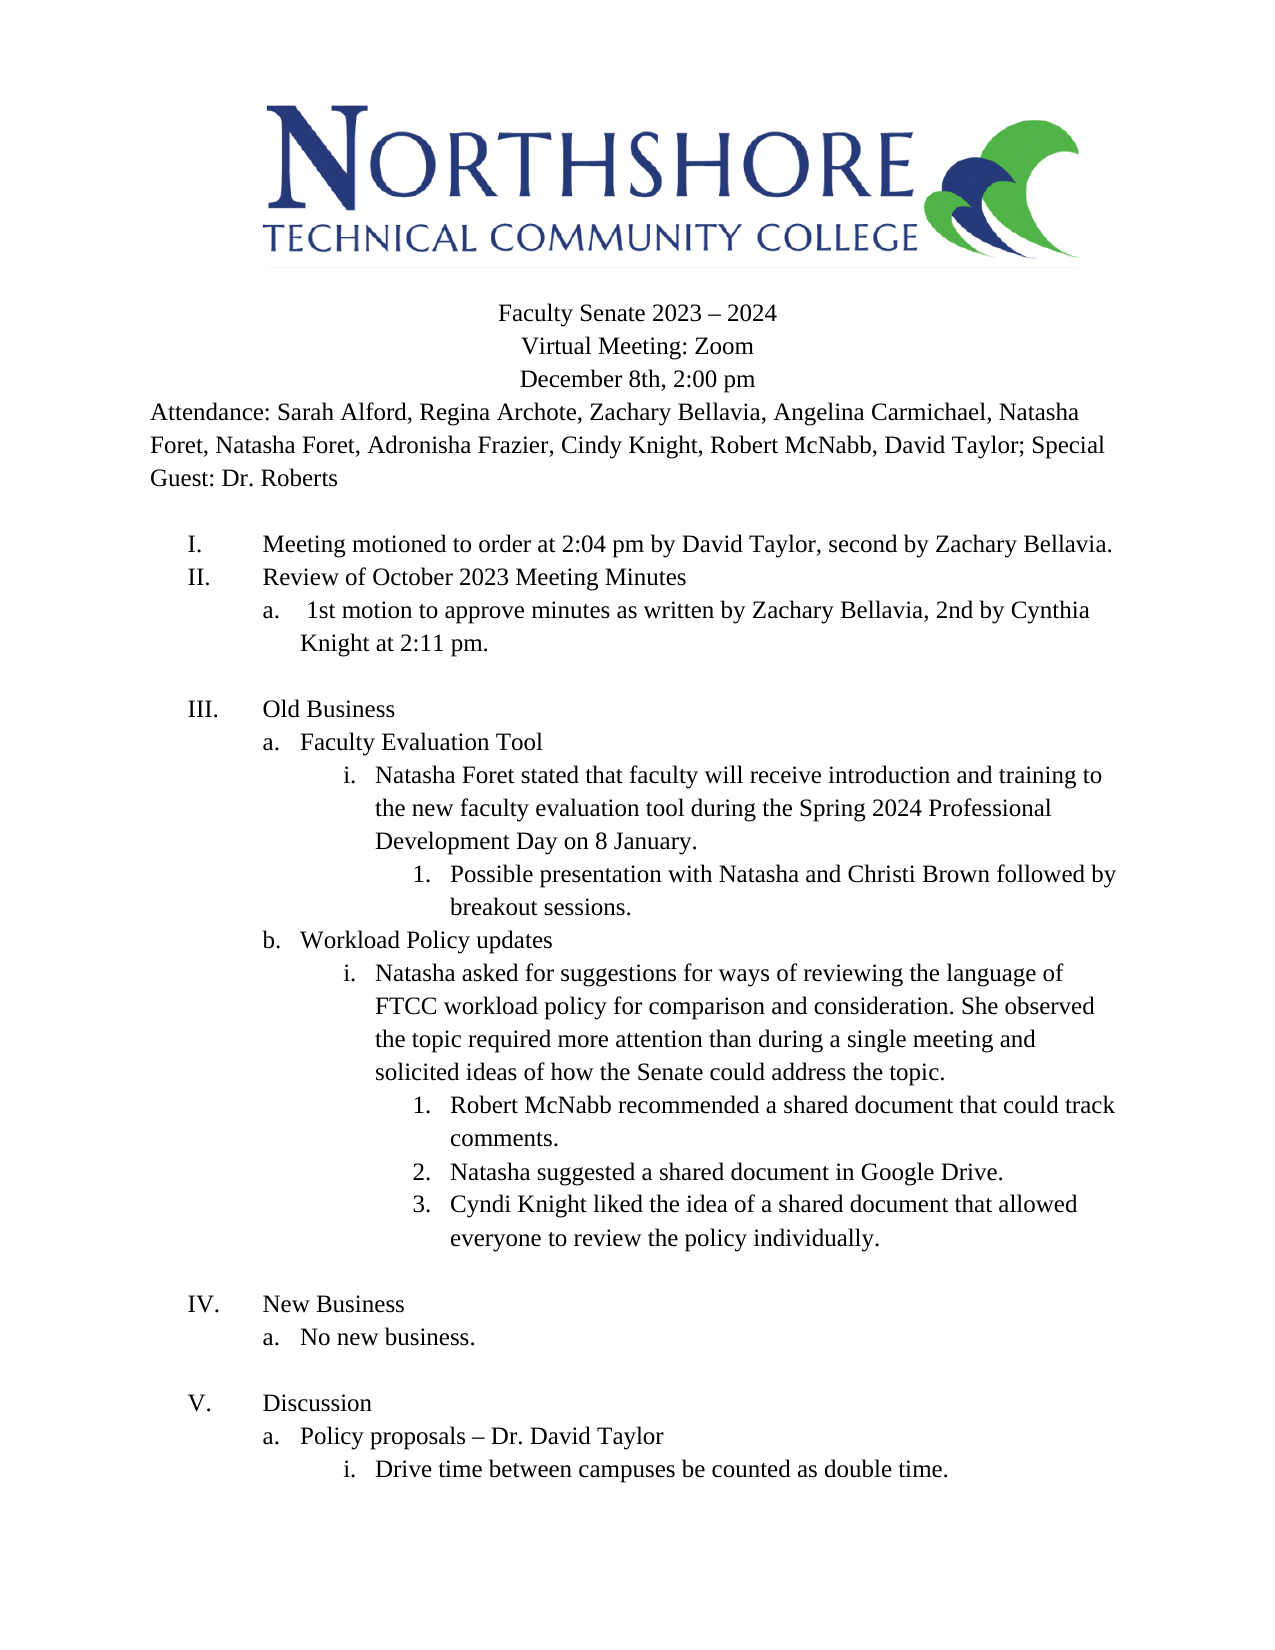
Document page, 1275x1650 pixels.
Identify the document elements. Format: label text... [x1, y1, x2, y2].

list Drive time between campuses be counted as double time. [356, 1454, 1125, 1482]
list Robert McNabb recommended a shared document that could track comments. [412, 1091, 1125, 1152]
list Cyndi Knight liked the idea of a shared document that allowed everyone to review the policy individually. [412, 1189, 1125, 1251]
list No new business. [262, 1322, 1125, 1350]
list New Business [187, 1289, 1125, 1317]
list Natasha suggested a shared document in Google Drive. [412, 1157, 1125, 1185]
text Faculty Senate 2023 – 2024 [150, 298, 1125, 327]
list Natasha asked for suggestions for ways of reviewing the language of FTCC workload policy for comparison and consideration. She observed the topic required more attention than during a single meeting and solicited ideas of how the Senate could address the topic. [356, 958, 1125, 1086]
list Workload Policy updates [262, 925, 1125, 954]
list 1st motion to approve minutes as written by Zachary Bellavia, 2nd by Cynthia Knight at 2:11 pm. [262, 595, 1125, 657]
list Possible presentation with Natasha and Christi Brown followed by breakout sessions. [412, 859, 1125, 921]
text Virtual Meeting: Zoom [150, 331, 1125, 360]
text Attendance: Sarah Alford, Regina Archote, Zachary Bellavia, Angelina Carmichael, Natasha Foret, Natasha Foret, Adronisha Frazier, Cindy Knight, Robert McNabb, David Taylor; Special Guest: Dr. Roberts [150, 397, 1125, 492]
list Policy proposals – Dr. David Taylor [262, 1421, 1125, 1449]
list Review of October 2023 Meeting Minutes [187, 562, 1125, 591]
list Meeting motioned to order at 2:04 pm by David Taylor, second by Zachary Bellavia. [187, 529, 1125, 558]
list Old Business [187, 694, 1125, 723]
list Faculty Evaluation Tool [262, 727, 1125, 756]
text December 8th, 2:00 pm [150, 364, 1125, 393]
picture [262, 105, 1079, 268]
list Discussion [187, 1388, 1125, 1416]
list Natasha Foret stated that faculty will receive introduction and training to the new faculty evaluation tool during the Spring 2024 Professional Development Day on 8 January. [356, 760, 1125, 855]
